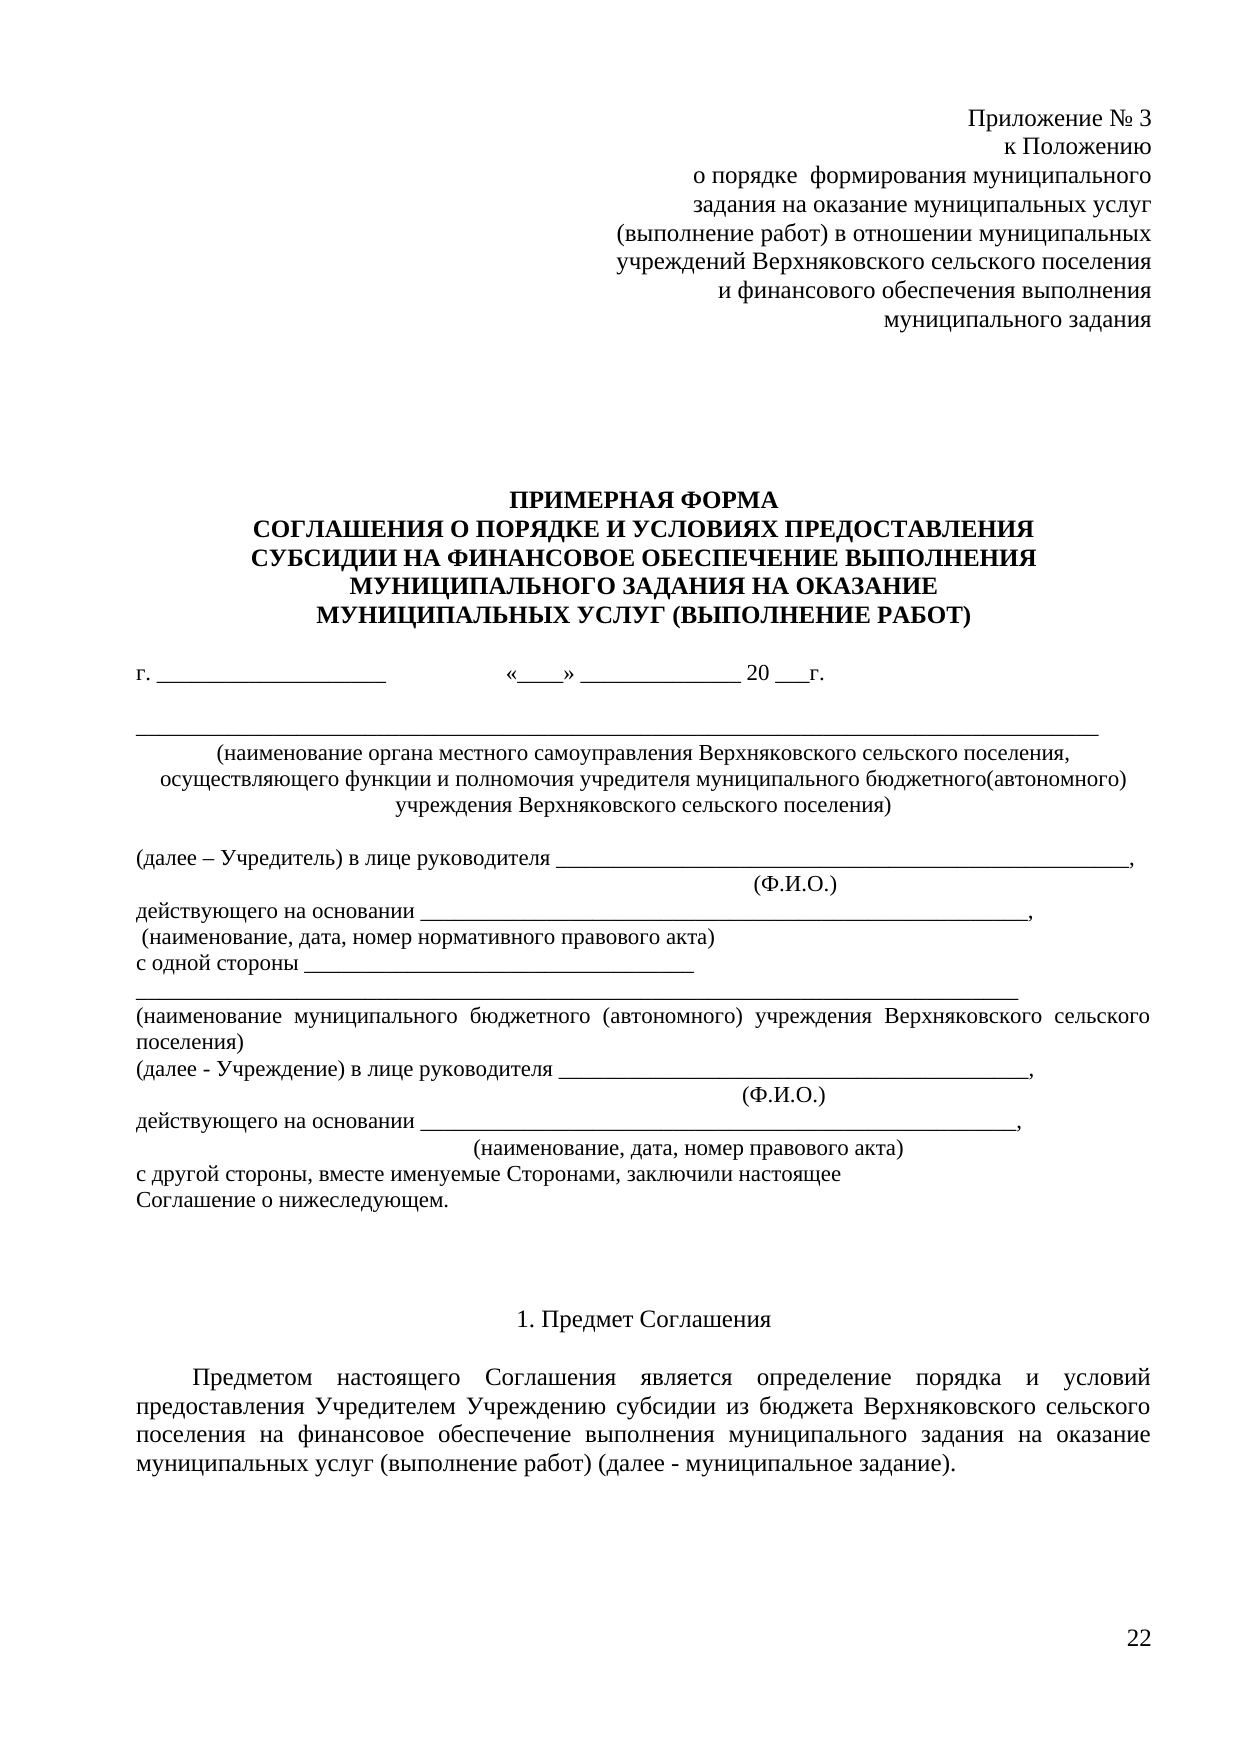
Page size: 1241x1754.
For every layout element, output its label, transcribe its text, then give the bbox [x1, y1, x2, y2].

text ____________________________________________________________________________________ [136, 712, 1152, 738]
text МУНИЦИПАЛЬНЫХ УСЛУГ (ВЫПОЛНЕНИЕ РАБОТ) [136, 600, 1152, 629]
text с другой стороны, вместе именуемые Сторонами, заключили настоящее [136, 1160, 1152, 1187]
text к Положению [136, 131, 1152, 160]
text муниципального задания [136, 304, 1152, 333]
text действующего на основании _____________________________________________________, [136, 897, 1152, 923]
text Приложение № 3 [136, 103, 1152, 131]
text МУНИЦИПАЛЬНОГО ЗАДАНИЯ НА ОКАЗАНИЕ [136, 571, 1152, 600]
text (наименование, дата, номер правового акта) [136, 1134, 1152, 1160]
text Предметом настоящего Соглашения является определение порядка и условий предоставления Учредителем Учреждению субсидии из бюджета Верхняковского сельского поселения на финансовое обеспечение выполнения муниципального задания на оказание муниципальных услуг (выполнение работ) (далее - муниципальное задание). [136, 1362, 1152, 1477]
text (далее - Учреждение) в лице руководителя _________________________________________, [136, 1055, 1137, 1081]
text 1. Предмет Соглашения [136, 1304, 1152, 1333]
text (далее – Учредитель) в лице руководителя __________________________________________________, [136, 844, 1152, 870]
text (Ф.И.О.) [136, 1081, 1152, 1107]
text (выполнение работ) в отношении муниципальных [136, 218, 1152, 246]
text (Ф.И.О.) [136, 870, 1152, 897]
text ПРИМЕРНАЯ ФОРМА [136, 485, 1152, 514]
text (наименование, дата, номер нормативного правового акта) [136, 923, 1152, 949]
text (наименование муниципального бюджетного (автономного) учреждения Верхняковского сельского поселения) [136, 1002, 1152, 1055]
text Соглашение о нижеследующем. [136, 1187, 1152, 1213]
text СОГЛАШЕНИЯ О ПОРЯДКЕ И УСЛОВИЯХ ПРЕДОСТАВЛЕНИЯ [136, 514, 1152, 543]
text о порядке формирования муниципального [136, 160, 1152, 189]
text задания на оказание муниципальных услуг [136, 189, 1152, 218]
text учреждений Верхняковского сельского поселения [136, 246, 1152, 275]
text г. ____________________ «____» ______________ 20 ___г. [136, 659, 1152, 686]
text с одной стороны __________________________________ [136, 949, 1152, 976]
text (наименование органа местного самоуправления Верхняковского сельского поселения, осуществляющего функции и полномочия учредителя муниципального бюджетного(автономного) учреждения Верхняковского сельского поселения) [136, 738, 1152, 818]
text СУБСИДИИ НА ФИНАНСОВОЕ ОБЕСПЕЧЕНИЕ ВЫПОЛНЕНИЯ [136, 543, 1152, 571]
text действующего на основании ____________________________________________________, [136, 1107, 1152, 1134]
text и финансового обеспечения выполнения [136, 275, 1152, 304]
text _____________________________________________________________________________ [136, 976, 1152, 1002]
